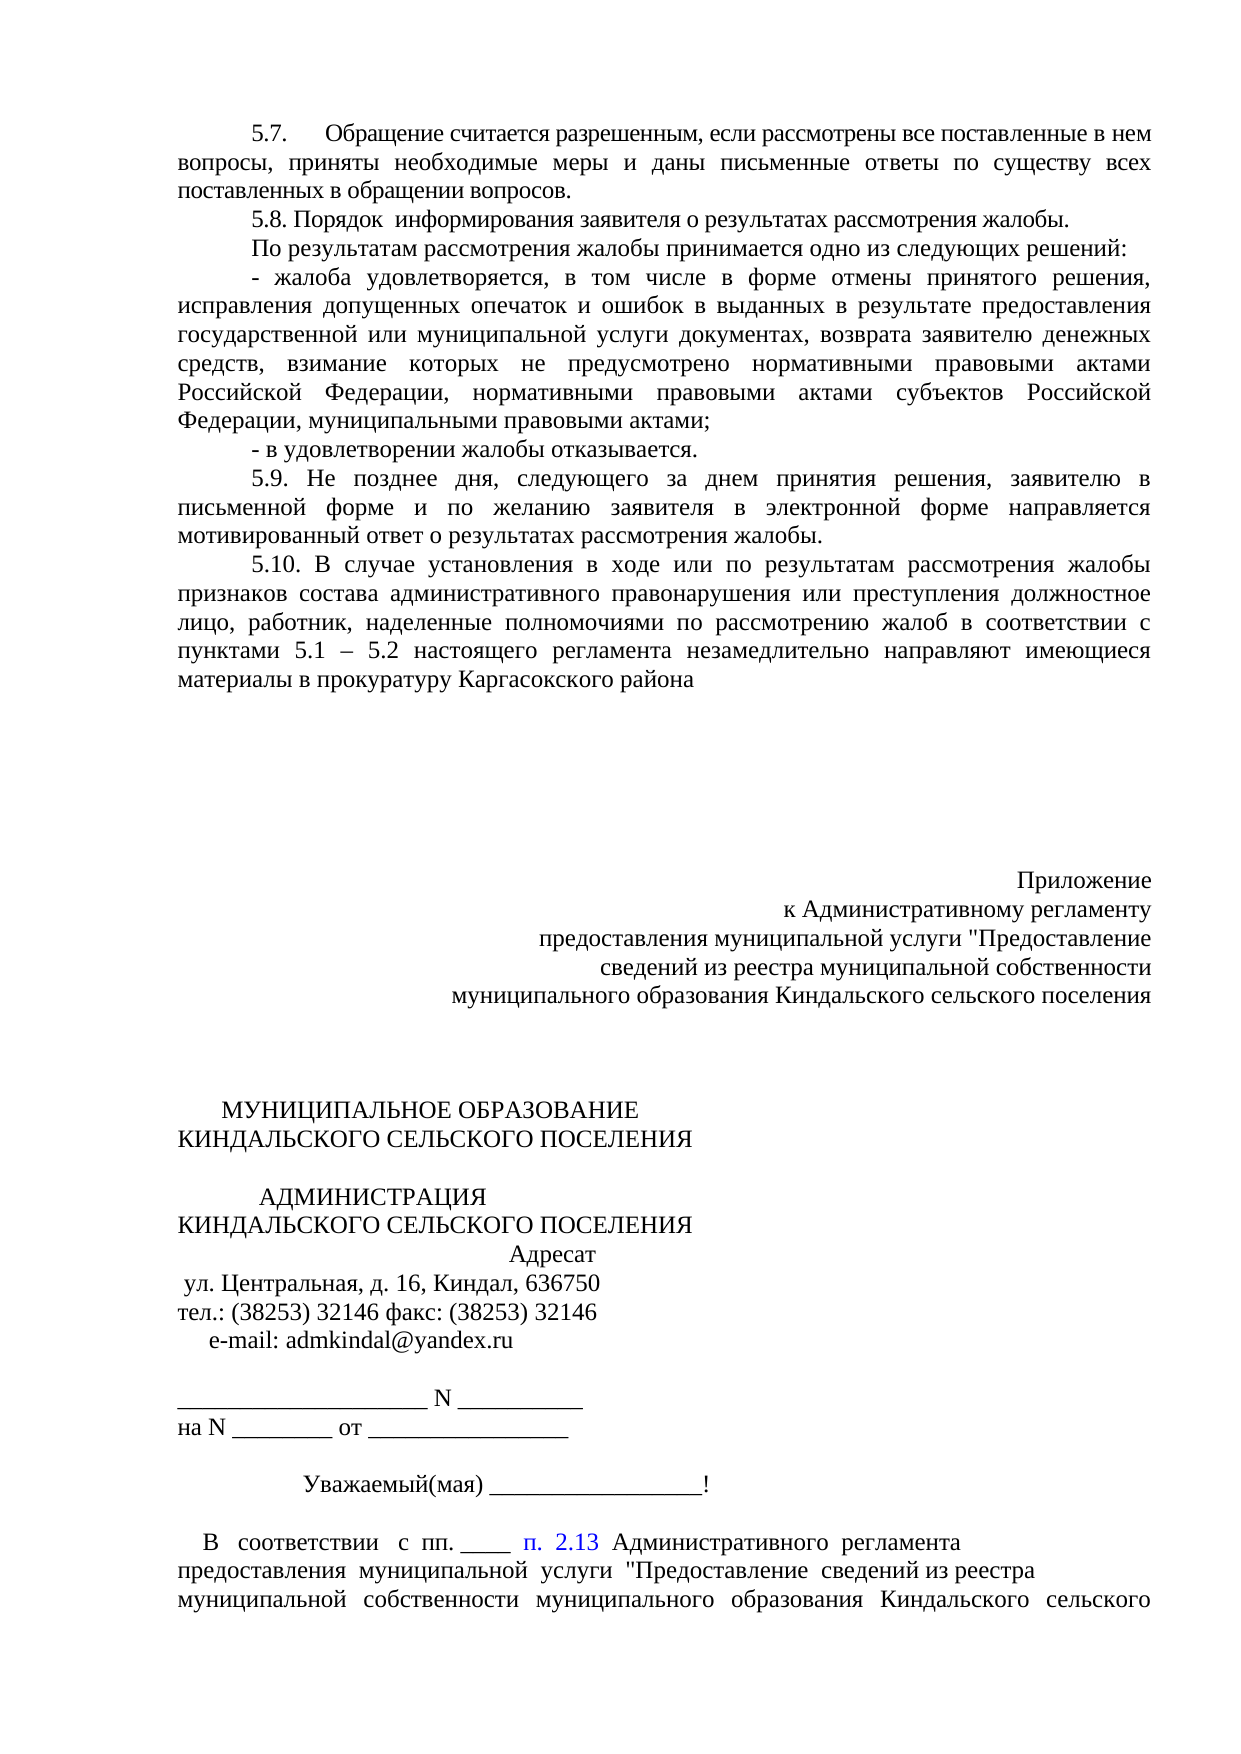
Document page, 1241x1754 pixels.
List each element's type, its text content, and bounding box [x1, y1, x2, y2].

text 5.8. Порядок информирования заявителя о результатах рассмотрения жалобы. [177, 204, 1152, 233]
text КИНДАЛЬСКОГО СЕЛЬСКОГО ПОСЕЛЕНИЯ [177, 1211, 1152, 1239]
text на N ________ от ________________ [177, 1412, 1152, 1441]
text В соответствии с пп. ____ п. 2.13 Административного регламента [177, 1527, 1152, 1556]
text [177, 1584, 1152, 1613]
text e-mail: admkindal@yandex.ru [177, 1326, 1152, 1354]
text 5.9. Не позднее дня, следующего за днем принятия решения, заявителю в письменной форме и по желанию заявителя в электронной форме направляется мотивированный ответ о результатах рассмотрения жалобы. [177, 463, 1152, 549]
text сведений из реестра муниципальной собственности [177, 952, 1152, 981]
text - жалоба удовлетворяется, в том числе в форме отмены принятого решения, исправления допущенных опечаток и ошибок в выданных в результате предоставления государственной или муниципальной услуги документах, возврата заявителю денежных средств, взимание которых не предусмотрено нормативными правовыми актами Российской Федерации, нормативными правовыми актами субъектов Российской Федерации, муниципальными правовыми актами; [177, 262, 1152, 434]
text По результатам рассмотрения жалобы принимается одно из следующих решений: [177, 233, 1152, 262]
text предоставления муниципальной услуги "Предоставление [177, 923, 1152, 952]
text муниципального образования Киндальского сельского поселения [177, 981, 1152, 1009]
text Адресат [177, 1239, 1152, 1268]
text 5.7. Обращение считается разрешенным, если рассмотрены все поставленные в нем вопросы, приняты необходимые меры и даны письменные ответы по существу всех поставленных в обращении вопросов. [177, 118, 1152, 204]
text КИНДАЛЬСКОГО СЕЛЬСКОГО ПОСЕЛЕНИЯ [177, 1124, 1152, 1153]
text Уважаемый(мая) _________________! [177, 1469, 1152, 1498]
text - в удовлетворении жалобы отказывается. [177, 434, 1152, 463]
text к Административному регламенту [177, 894, 1152, 923]
text предоставления муниципальной услуги "Предоставление сведений из реестра [177, 1556, 1152, 1584]
text АДМИНИСТРАЦИЯ [177, 1182, 1152, 1211]
text ____________________ N __________ [177, 1383, 1152, 1412]
text Приложение [177, 866, 1152, 894]
text 5.10. В случае установления в ходе или по результатам рассмотрения жалобы признаков состава административного правонарушения или преступления должностное лицо, работник, наделенные полномочиями по рассмотрению жалоб в соответствии с пунктами 5.1 – 5.2 настоящего регламента незамедлительно направляют имеющиеся материалы в прокуратуру Каргасокского района [177, 549, 1152, 693]
text ул. Центральная, д. 16, Киндал, 636750 [177, 1268, 1152, 1297]
text тел.: (38253) 32146 факс: (38253) 32146 [177, 1297, 1152, 1326]
text МУНИЦИПАЛЬНОЕ ОБРАЗОВАНИЕ [177, 1096, 1152, 1124]
